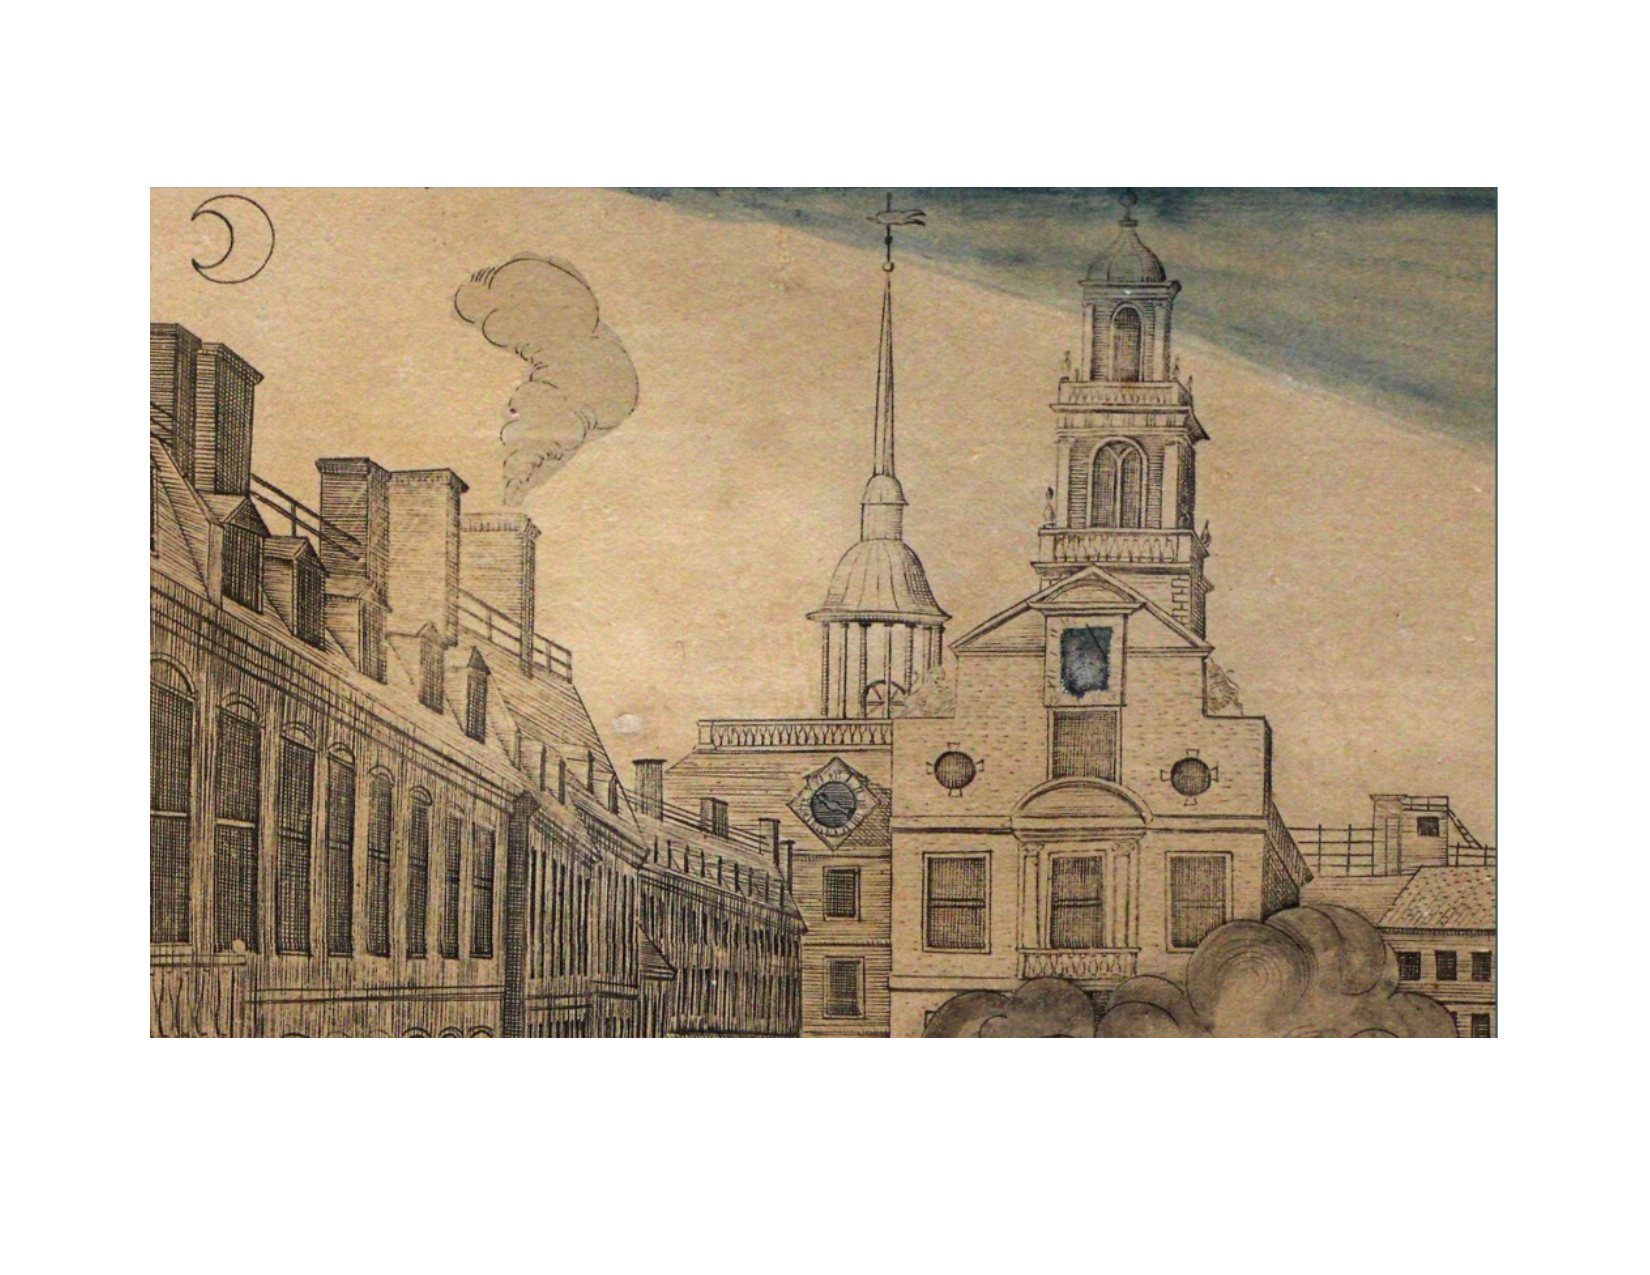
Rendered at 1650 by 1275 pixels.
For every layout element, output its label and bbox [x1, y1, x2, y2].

picture [150, 187, 1498, 1038]
